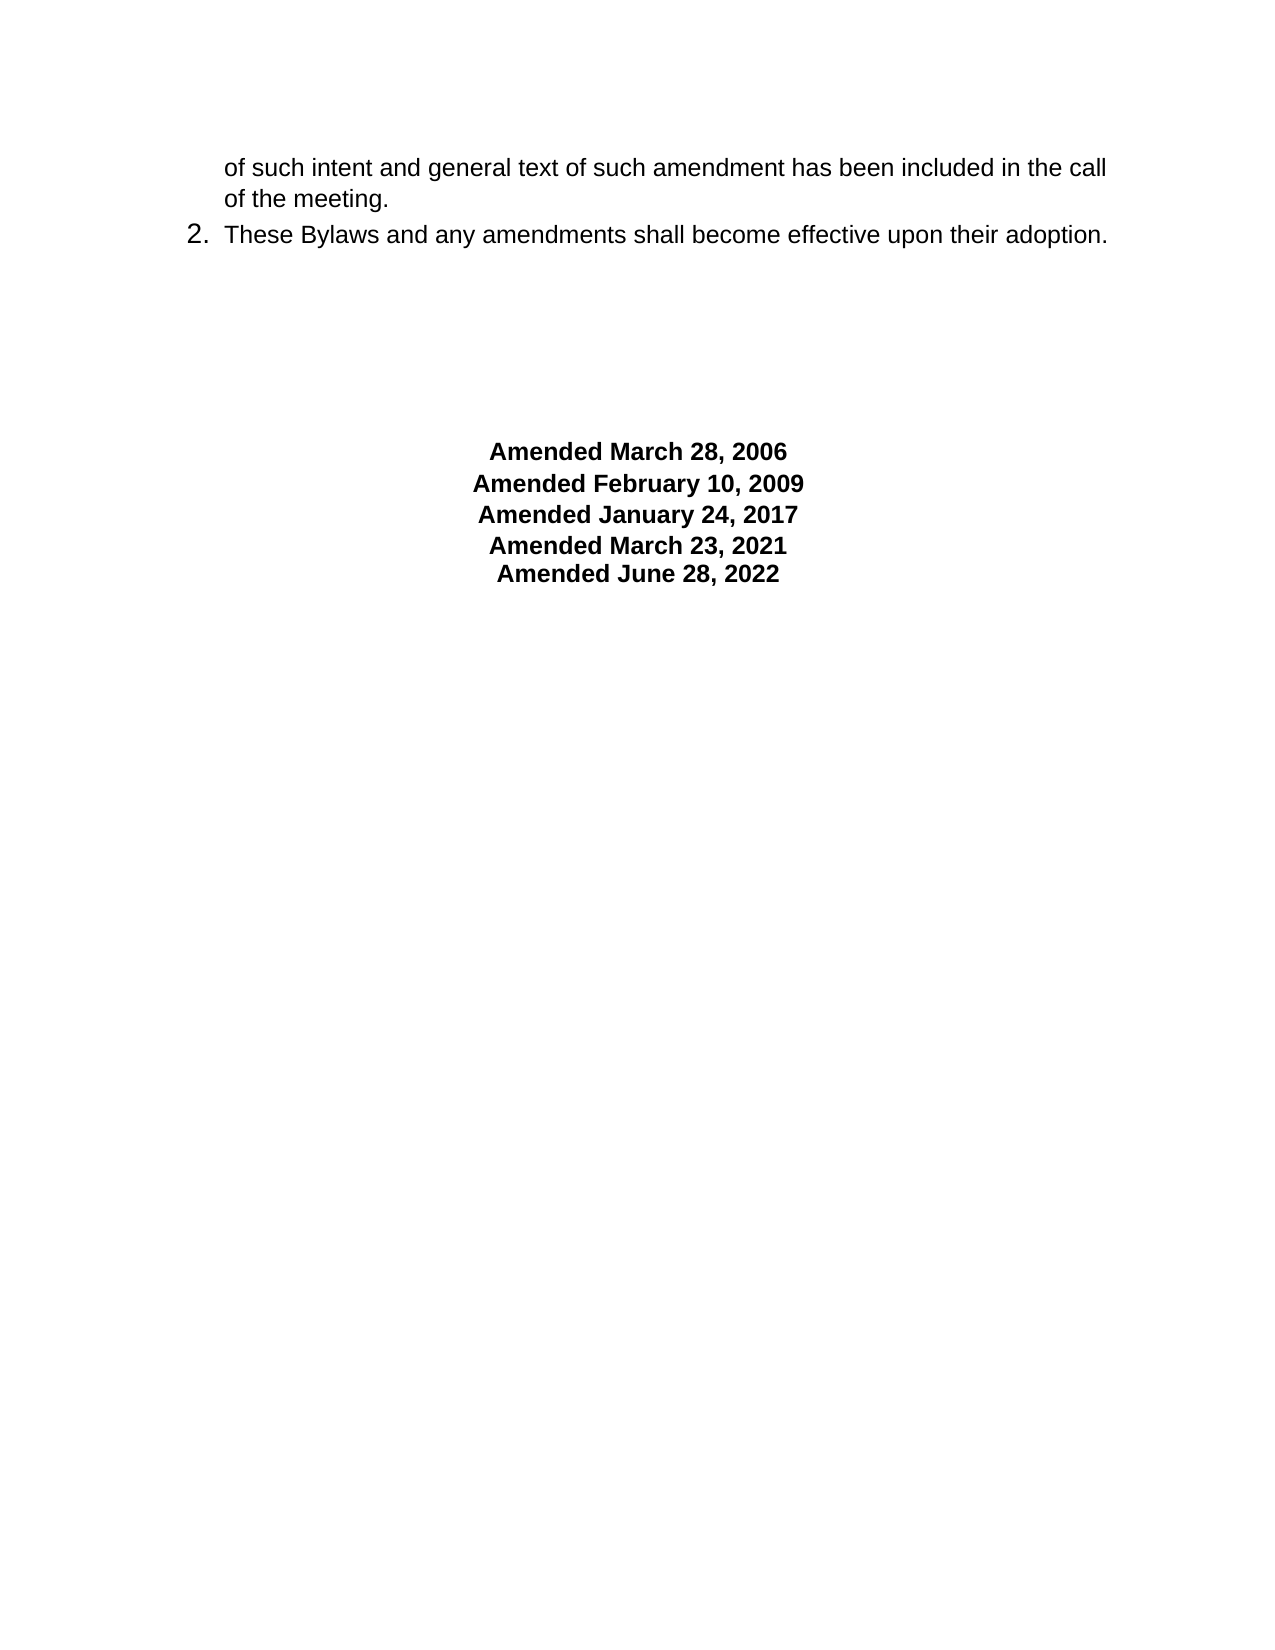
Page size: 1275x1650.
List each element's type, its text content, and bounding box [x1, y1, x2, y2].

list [186, 152, 1126, 212]
text Amended February 10, 2009 [151, 468, 1125, 497]
text Amended March 23, 2021 [150, 531, 1126, 559]
text Amended June 28, 2022 [151, 559, 1125, 588]
text Amended January 24, 2017 [151, 499, 1125, 528]
list These Bylaws and any amendments shall become effective upon their adoption. [186, 217, 1126, 250]
text Amended March 28, 2006 [151, 437, 1125, 466]
